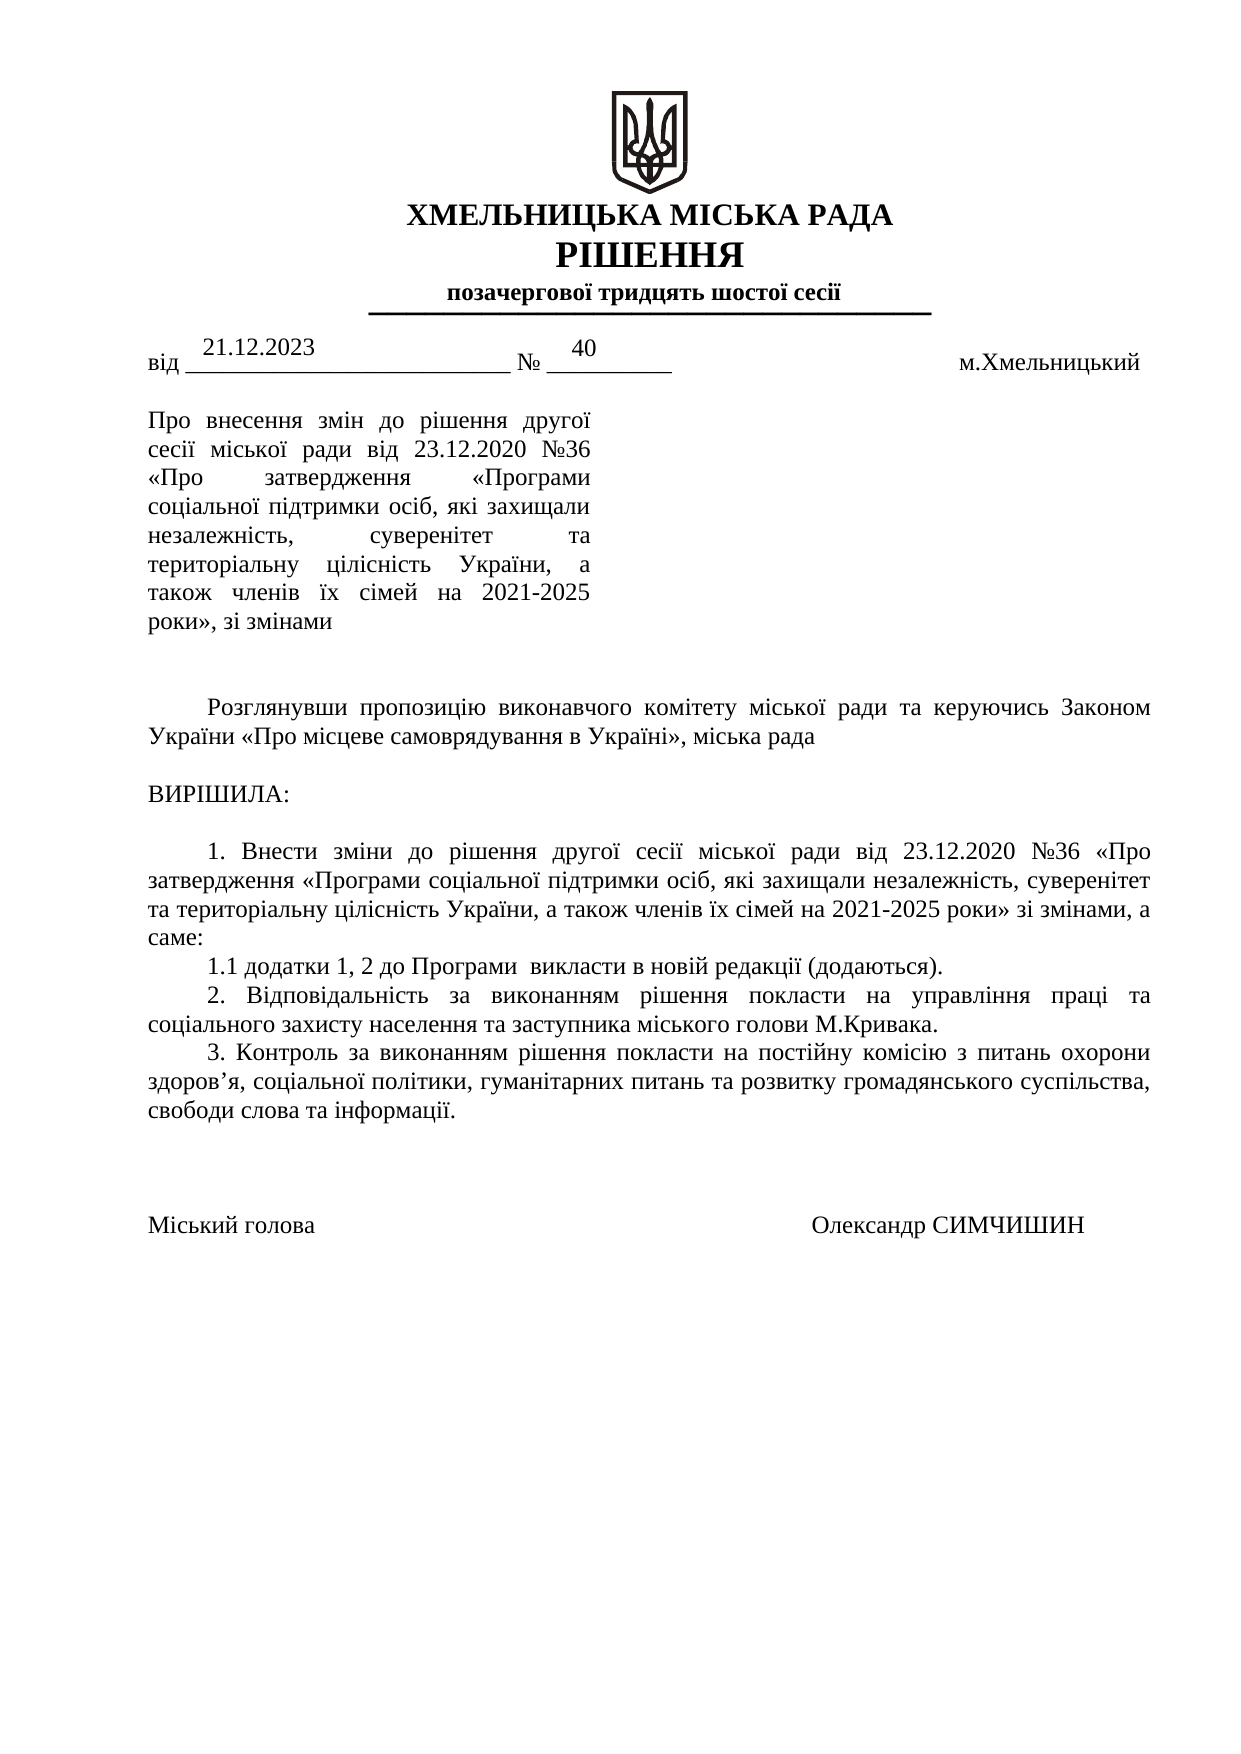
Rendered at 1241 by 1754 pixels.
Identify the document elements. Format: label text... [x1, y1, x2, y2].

text Про внесення змін до рішення другої сесії міської ради від 23.12.2020 №36 «Про затвердження «Програми соціальної підтримки осіб, які захищали незалежність, суверенітет та територіальну цілісність України, а також членів їх сімей на 2021-2025 роки», зі змінами [148, 405, 591, 635]
text ХМЕЛЬНИЦЬКА МІСЬКА РАДА [148, 196, 1152, 232]
text від __________________________ № __________ м.Хмельницький [148, 347, 1152, 376]
text Розглянувши пропозицію виконавчого комітету міської ради та керуючись Законом України «Про місцеве самоврядування в Україні», міська рада [148, 692, 1152, 750]
text 1.1 додатки 1, 2 до Програми викласти в новій редакції (додаються). [148, 951, 1152, 980]
text ______________________________ [148, 276, 1152, 319]
text Міський голова Олександр СИМЧИШИН [148, 1210, 1152, 1239]
text 3. Контроль за виконанням рішення покласти на постійну комісію з питань охорони здоров’я, соціальної політики, гуманітарних питань та розвитку громадянського суспільства, свободи слова та інформації. [148, 1037, 1152, 1124]
text РІШЕННЯ [148, 232, 1152, 276]
text ВИРІШИЛА: [148, 779, 1152, 807]
text 1. Внести зміни до рішення другої сесії міської ради від 23.12.2020 №36 «Про затвердження «Програми соціальної підтримки осіб, які захищали незалежність, суверенітет та територіальну цілісність України, а також членів їх сімей на 2021-2025 роки» зі змінами, а саме: [148, 836, 1152, 951]
text 2. Відповідальність за виконанням рішення покласти на управління праці та соціального захисту населення та заступника міського голови М.Кривака. [148, 980, 1152, 1037]
